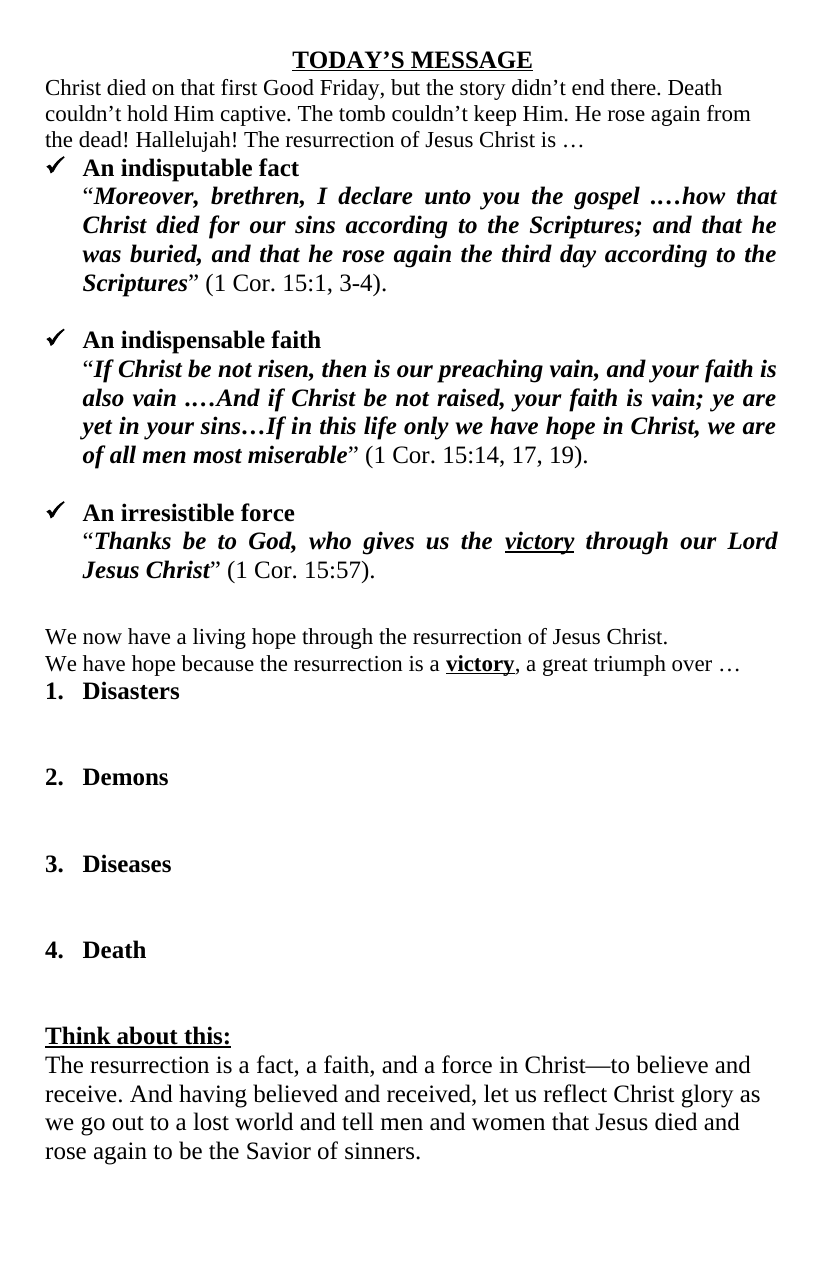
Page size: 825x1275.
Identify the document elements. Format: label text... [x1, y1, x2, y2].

list Death [45, 935, 780, 964]
text We now have a living hope through the resurrection of Jesus Christ. [45, 623, 780, 650]
text Think about this: [45, 1021, 780, 1050]
list An irresistible force [45, 498, 780, 526]
list Demons [45, 762, 780, 791]
list Diseases [45, 849, 780, 877]
text TODAY’S MESSAGE [45, 45, 780, 74]
text The resurrection is a fact, a faith, and a force in Christ—to believe and receive. And having believed and received, let us reflect Christ glory as we go out to a lost world and tell men and women that Jesus died and rose again to be the Savior of sinners. [45, 1050, 780, 1165]
list Disasters [45, 676, 780, 705]
text We have hope because the resurrection is a victory, a great triumph over … [45, 650, 780, 676]
text “Thanks be to God, who gives us the victory through our Lord Jesus Christ” (1 Cor. 15:57). [82, 526, 780, 584]
text “Moreover, brethren, I declare unto you the gospel .…how that Christ died for our sins according to the Scriptures; and that he was buried, and that he rose again the third day according to the Scriptures” (1 Cor. 15:1, 3-4). [82, 181, 780, 296]
list An indispensable faith [45, 325, 780, 354]
list An indisputable fact [45, 153, 780, 181]
text Christ died on that first Good Friday, but the story didn’t end there. Death couldn’t hold Him captive. The tomb couldn’t keep Him. He rose again from the dead! Hallelujah! The resurrection of Jesus Christ is … [45, 74, 780, 153]
text “If Christ be not risen, then is our preaching vain, and your faith is also vain .…And if Christ be not raised, your faith is vain; ye are yet in your sins…If in this life only we have hope in Christ, we are of all men most miserable” (1 Cor. 15:14, 17, 19). [82, 354, 780, 469]
